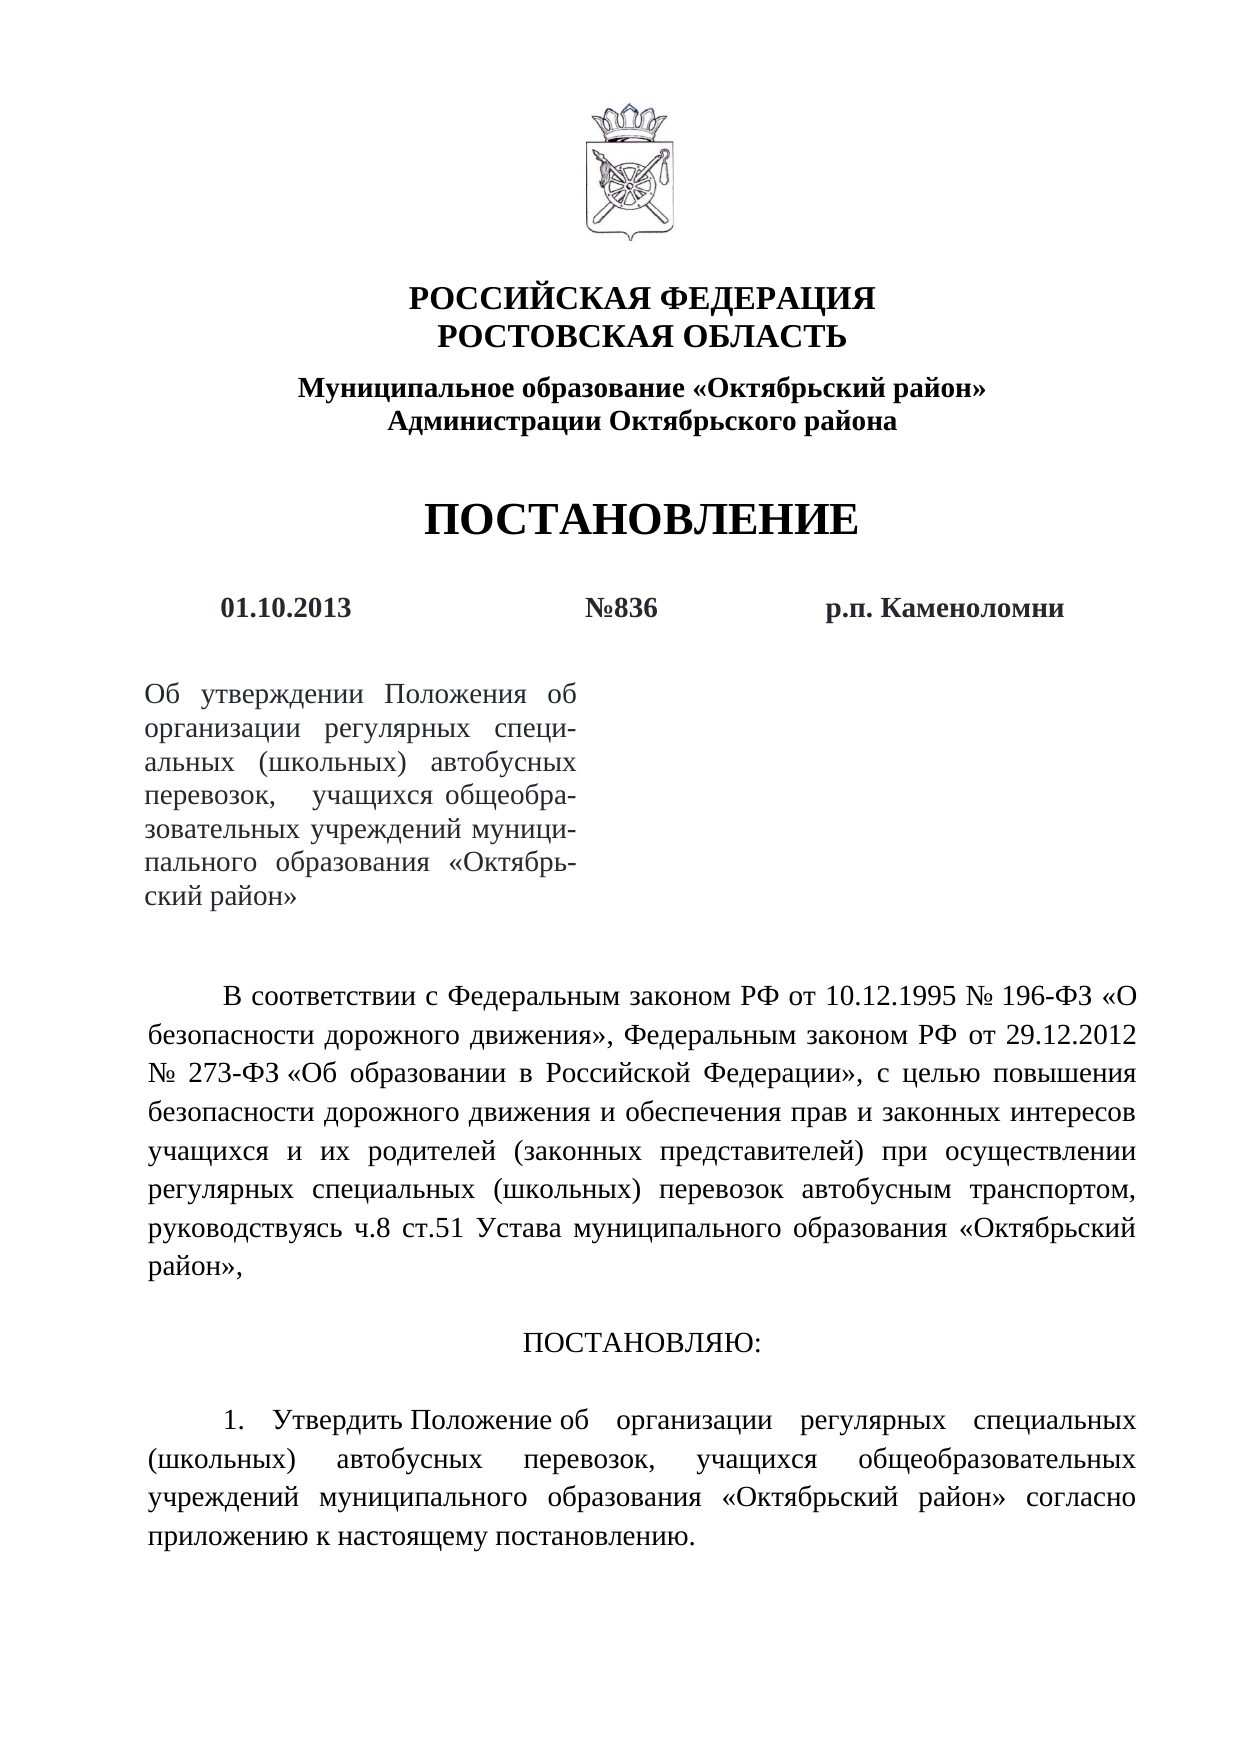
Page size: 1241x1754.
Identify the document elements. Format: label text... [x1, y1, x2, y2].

text ПОСТАНОВЛЯЮ: [148, 1325, 1137, 1359]
text ПОСТАНОВЛЕНИЕ [148, 491, 1137, 544]
table_header Об утверждении Положения об организации регулярных специ-альных (школьных) автобусных перевозок, учащихся общеобра-зовательных учреждений муници-пального образования «Октябрь-ский район» [133, 677, 588, 911]
text Администрации Октябрьского района [148, 403, 1137, 437]
text Российская Федерация [148, 278, 1137, 316]
text Муниципальное образование «Октябрьский район» [148, 370, 1137, 403]
text 01.10.2013 №836 р.п. Каменоломни [148, 590, 1137, 624]
text 1. Утвердить Положение об организации регулярных специальных (школьных) автобусных перевозок, учащихся общеобразовательных учреждений муниципального образования «Октябрьский район» согласно приложению к настоящему постановлению. [148, 1402, 1137, 1552]
text Ростовская область [148, 316, 1137, 354]
picture [586, 103, 674, 241]
text В соответствии с Федеральным законом РФ от 10.12.1995 № 196-ФЗ «О безопасности дорожного движения», Федеральным законом РФ от 29.12.2012 № 273-ФЗ «Об образовании в Российской Федерации», с целью повышения безопасности дорожного движения и обеспечения прав и законных интересов учащихся и их родителей (законных представителей) при осуществлении регулярных специальных (школьных) перевозок автобусным транспортом, руководствуясь ч.8 ст.51 Устава муниципального образования «Октябрьский район», [148, 978, 1137, 1282]
